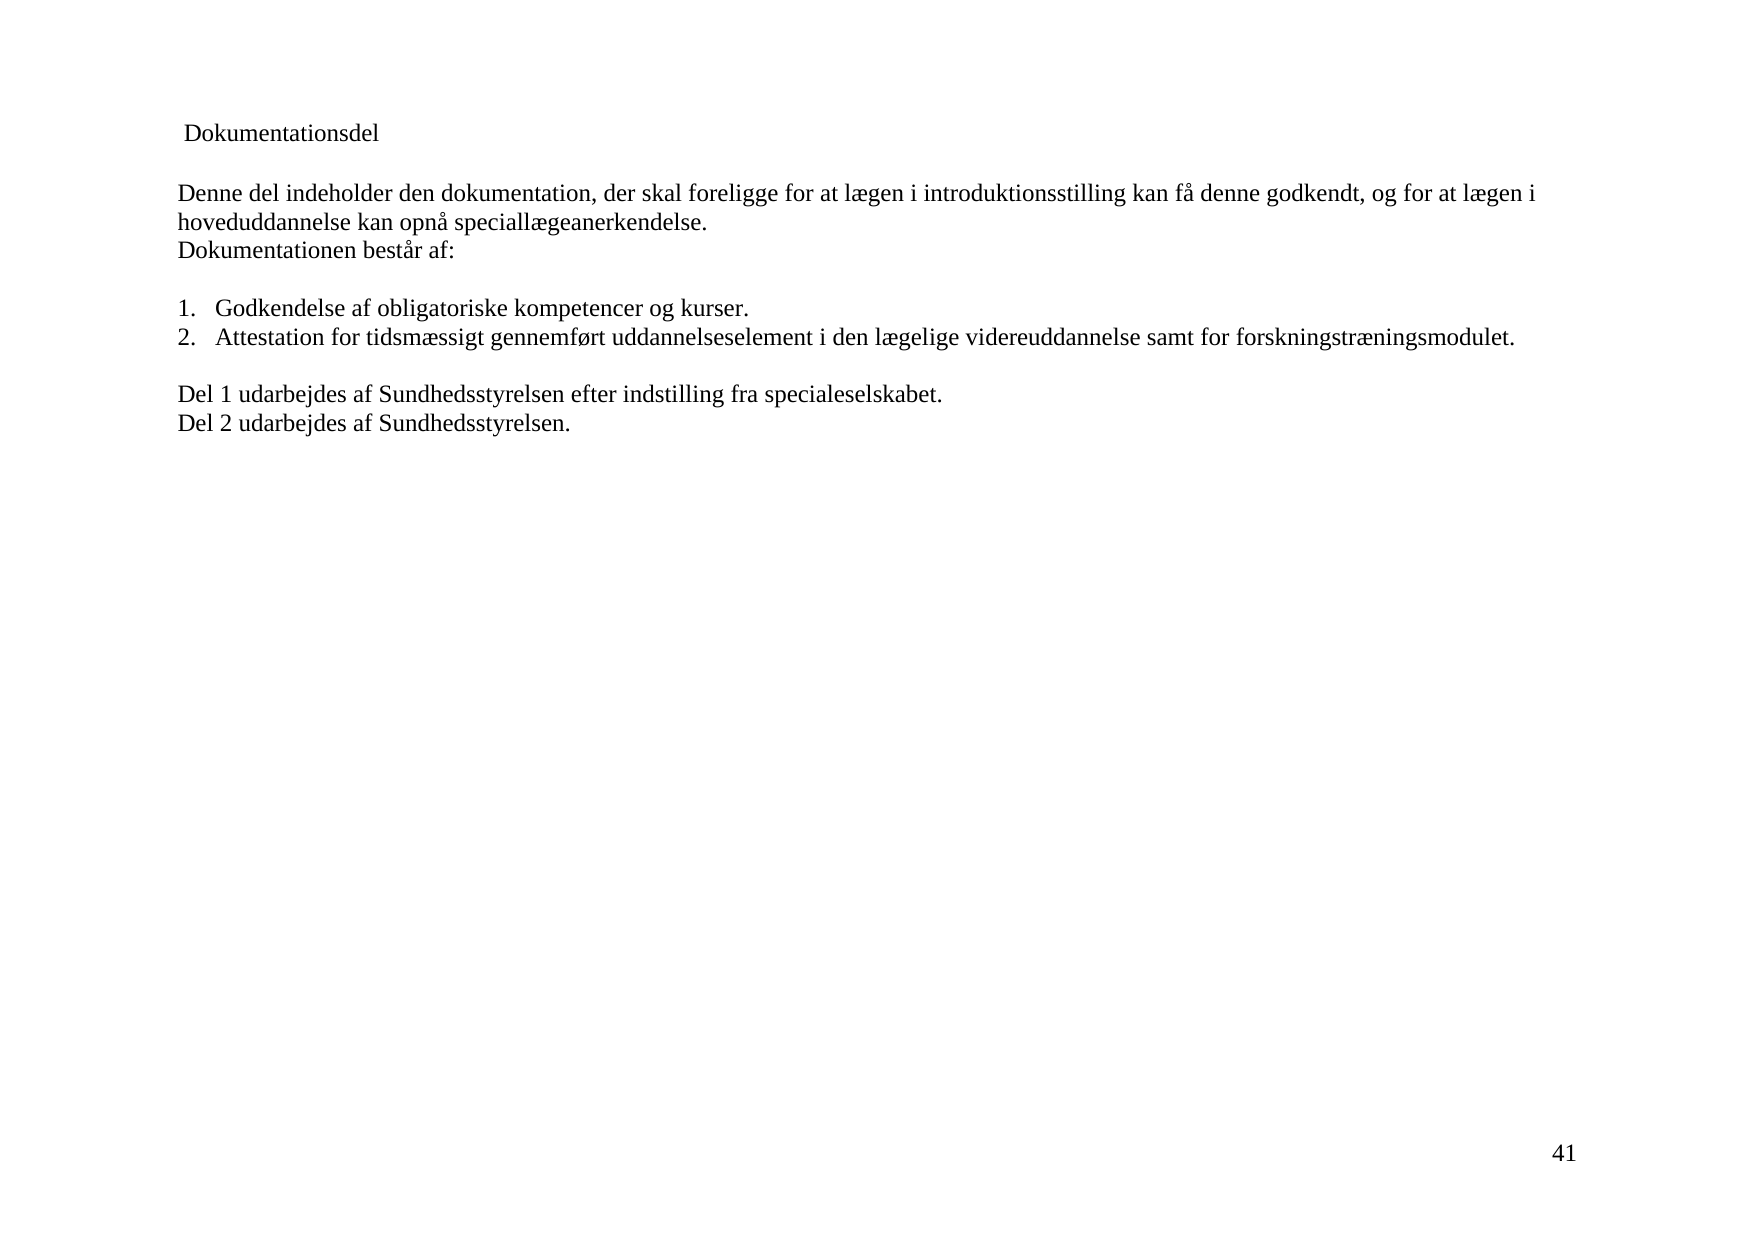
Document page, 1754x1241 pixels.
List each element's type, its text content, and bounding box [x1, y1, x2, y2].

text Dokumentationsdel [177, 118, 1577, 147]
list Godkendelse af obligatoriske kompetencer og kurser. [177, 293, 1577, 322]
text Del 1 udarbejdes af Sundhedsstyrelsen efter indstilling fra specialeselskabet. Del 2 udarbejdes af Sundhedsstyrelsen. [177, 379, 1577, 961]
text Denne del indeholder den dokumentation, der skal foreligge for at lægen i introduktionsstilling kan få denne godkendt, og for at lægen i hoveduddannelse kan opnå speciallægeanerkendelse. Dokumentationen består af: [177, 147, 1577, 264]
list Attestation for tidsmæssigt gennemført uddannelseselement i den lægelige videreuddannelse samt for forskningstræningsmodulet. [177, 322, 1577, 351]
